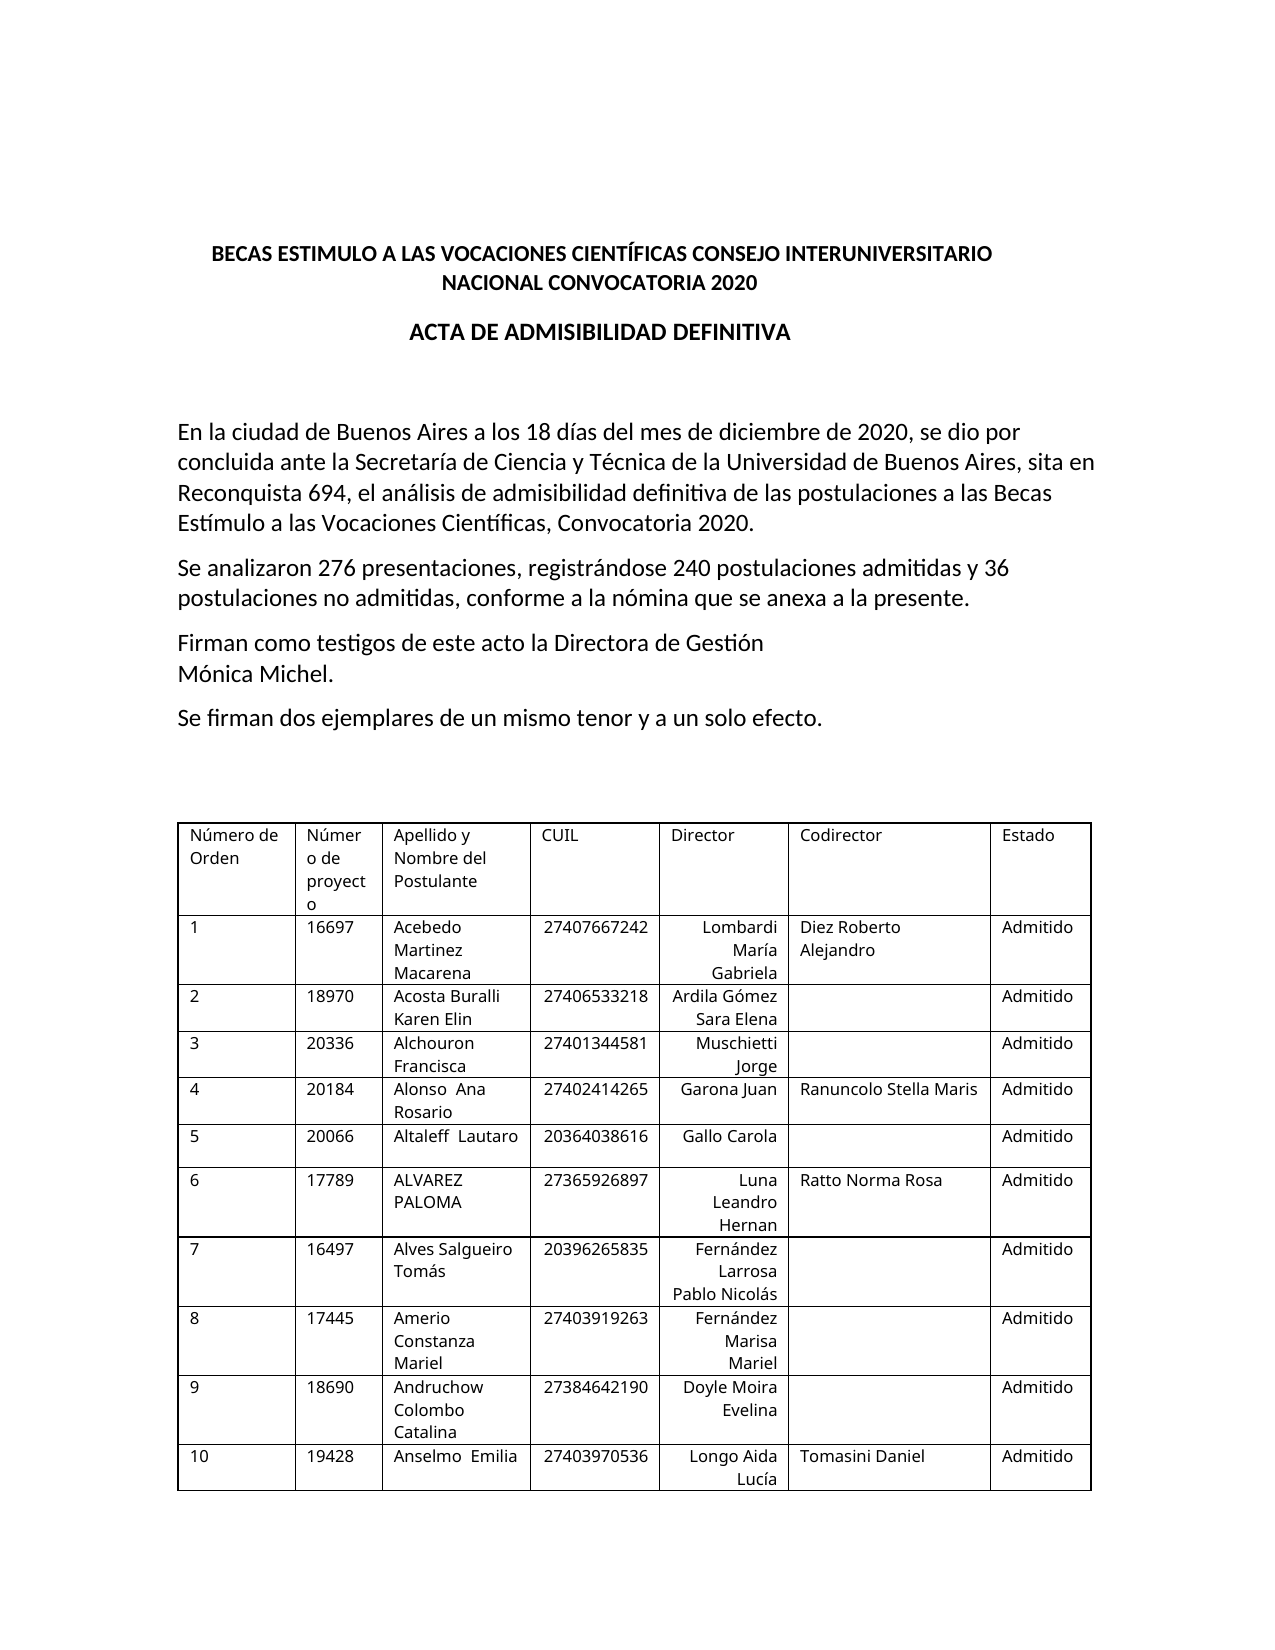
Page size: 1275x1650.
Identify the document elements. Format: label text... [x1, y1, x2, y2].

table_cell Alonso Ana Rosario [383, 1078, 530, 1123]
table_cell Admitido [991, 1078, 1090, 1123]
table_cell Alchouron Francisca [383, 1032, 530, 1077]
table_cell 27402414265 [531, 1078, 659, 1123]
table_cell Andruchow Colombo Catalina [383, 1376, 530, 1444]
text Firman como testigos de este acto la Directora de Gestión Mónica Michel. [177, 627, 831, 688]
text Se firman dos ejemplares de un mismo tenor y a un solo efecto. [177, 702, 831, 733]
table_cell Muschietti Jorge [660, 1032, 788, 1077]
table_cell 17445 [296, 1307, 382, 1375]
table_cell Admitido [991, 1238, 1090, 1306]
text Se analizaron 276 presentaciones, registrándose 240 postulaciones admitidas y 36 postulaciones no admitidas, conforme a la nómina que se anexa a la presente. [177, 552, 1013, 613]
table_cell 27384642190 [531, 1376, 659, 1444]
table_cell 18970 [296, 985, 382, 1031]
table_cell Luna Leandro Hernan [660, 1168, 788, 1236]
table_cell 27401344581 [531, 1032, 659, 1077]
table_cell 17789 [296, 1168, 382, 1236]
table_cell 2 [179, 985, 295, 1031]
table_cell Admitido [991, 1125, 1090, 1167]
table_header Apellido y Nombre del Postulante [383, 824, 530, 915]
table_cell [789, 1032, 990, 1077]
table_cell Diez Roberto Alejandro [789, 916, 990, 984]
table_header Número de Orden [179, 824, 295, 915]
table_cell Fernández Larrosa Pablo Nicolás [660, 1238, 788, 1306]
table_cell ALVAREZ PALOMA [383, 1168, 530, 1236]
table_cell Alves Salgueiro Tomás [383, 1238, 530, 1306]
table_cell 4 [179, 1078, 295, 1123]
table_cell 1 [179, 916, 295, 984]
table_cell [789, 1376, 990, 1444]
table_cell 7 [179, 1238, 295, 1306]
table_cell 27403919263 [531, 1307, 659, 1375]
table_cell Admitido [991, 1168, 1090, 1236]
table_cell Amerio Constanza Mariel [383, 1307, 530, 1375]
table_cell Lombardi María Gabriela [660, 916, 788, 984]
table_cell Ratto Norma Rosa [789, 1168, 990, 1236]
table_cell 5 [179, 1125, 295, 1167]
table_cell 19428 [296, 1445, 382, 1490]
text ACTA DE ADMISIBILIDAD DEFINITIVA [177, 316, 1098, 346]
table_cell Longo Aida Lucía [660, 1445, 788, 1490]
table_cell Admitido [991, 1376, 1090, 1444]
table_cell Acebedo Martinez Macarena [383, 916, 530, 984]
table_cell Ranuncolo Stella Maris [789, 1078, 990, 1123]
table_cell 20396265835 [531, 1238, 659, 1306]
table_cell Altaleff Lautaro [383, 1125, 530, 1167]
table_cell [789, 985, 990, 1031]
table_header Codirector [789, 824, 990, 915]
table_header Director [660, 824, 788, 915]
table_cell [789, 1238, 990, 1306]
table_cell Garona Juan [660, 1078, 788, 1123]
table_cell 20066 [296, 1125, 382, 1167]
table_cell 16697 [296, 916, 382, 984]
table_cell Admitido [991, 916, 1090, 984]
table_cell Tomasini Daniel [789, 1445, 990, 1490]
table_cell Fernández Marisa Mariel [660, 1307, 788, 1375]
table_cell Admitido [991, 1445, 1090, 1490]
table_cell 27365926897 [531, 1168, 659, 1236]
table_cell Acosta Buralli Karen Elin [383, 985, 530, 1031]
table_cell 8 [179, 1307, 295, 1375]
table_cell 10 [179, 1445, 295, 1490]
table_cell Ardila Gómez Sara Elena [660, 985, 788, 1031]
table_cell 6 [179, 1168, 295, 1236]
text En la ciudad de Buenos Aires a los 18 días del mes de diciembre de 2020, se dio por concluida ante la Secretaría de Ciencia y Técnica de la Universidad de Buenos Aires, sita en Reconquista 694, el análisis de admisibilidad definitiva de las postulaciones a las Becas Estímulo a las Vocaciones Científicas, Convocatoria 2020. [177, 416, 1098, 538]
table_cell 27403970536 [531, 1445, 659, 1490]
table_cell 3 [179, 1032, 295, 1077]
table_cell Admitido [991, 1032, 1090, 1077]
table_cell [789, 1307, 990, 1375]
table_cell 9 [179, 1376, 295, 1444]
table_cell Doyle Moira Evelina [660, 1376, 788, 1444]
table_cell Gallo Carola [660, 1125, 788, 1167]
table_cell Admitido [991, 1307, 1090, 1375]
table_cell 18690 [296, 1376, 382, 1444]
table_cell Anselmo Emilia [383, 1445, 530, 1490]
table_cell 27406533218 [531, 985, 659, 1031]
table_cell 27407667242 [531, 916, 659, 984]
table_cell 16497 [296, 1238, 382, 1306]
table_header Número de proyecto [296, 824, 382, 915]
table_header Estado [991, 824, 1090, 915]
table_cell 20184 [296, 1078, 382, 1123]
table_header CUIL [531, 824, 659, 915]
text BECAS ESTIMULO A LAS VOCACIONES CIENTÍFICAS CONSEJO INTERUNIVERSITARIO NACIONAL CONVOCATORIA 2020 [202, 239, 1002, 296]
table_cell Admitido [991, 985, 1090, 1031]
table_cell 20336 [296, 1032, 382, 1077]
table_cell [789, 1125, 990, 1167]
table_cell 20364038616 [531, 1125, 659, 1167]
